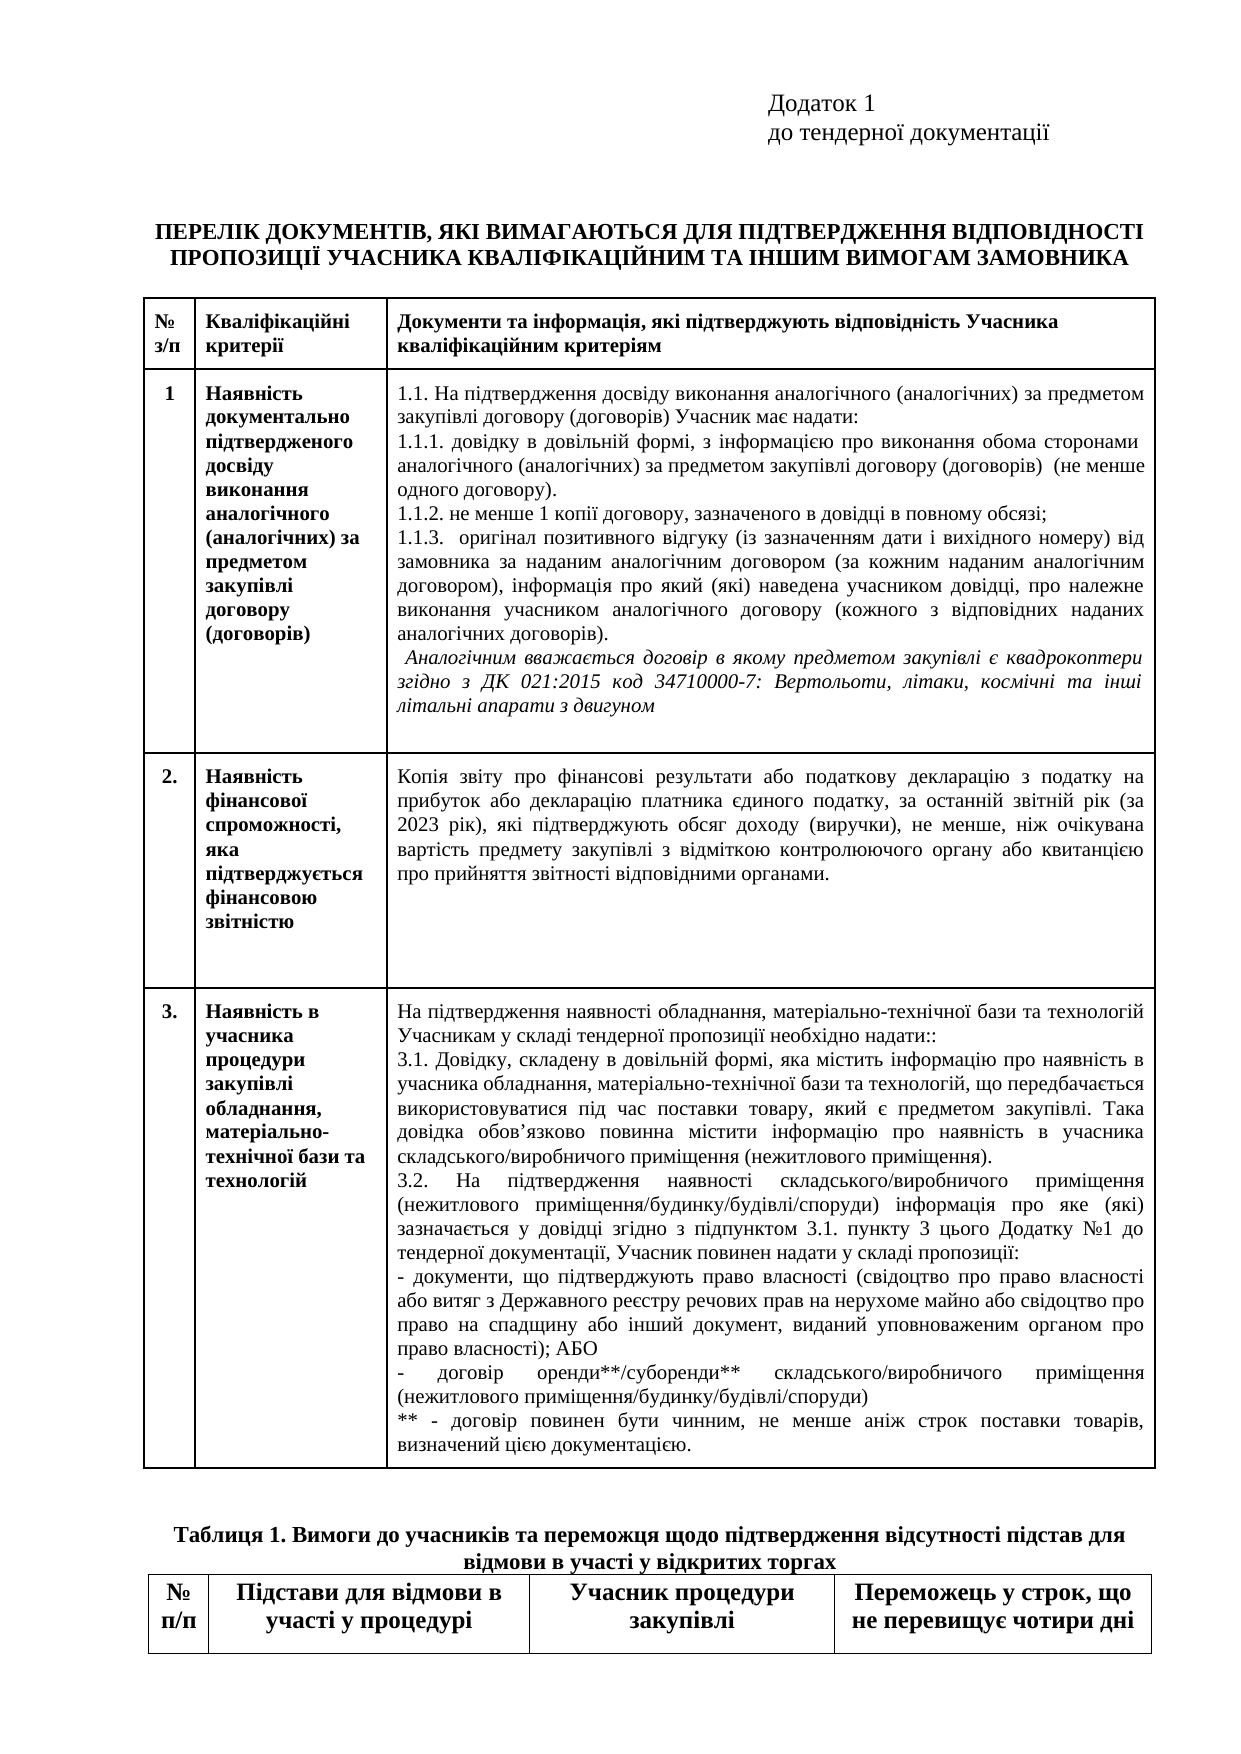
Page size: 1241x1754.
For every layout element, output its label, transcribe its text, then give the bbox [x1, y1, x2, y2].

table_cell 2. [145, 754, 194, 987]
table_cell 1 [145, 370, 194, 752]
table_cell Наявність фінансової спроможності, яка підтверджується фінансовою звітністю [196, 754, 386, 987]
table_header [835, 1575, 1151, 1653]
table_header Документи та інформація, які підтверджують відповідність Учасника кваліфікаційним критеріям [388, 299, 1154, 368]
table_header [209, 1575, 529, 1653]
text Додаток 1 [148, 88, 1152, 117]
table_header № з/п [145, 299, 194, 368]
table_header Кваліфікаційні критерії [196, 299, 386, 368]
text ПЕРЕЛІК ДОКУМЕНТІВ, ЯКІ ВИМАГАЮТЬСЯ ДЛЯ ПІДТВЕРДЖЕННЯ ВІДПОВІДНОСТІ ПРОПОЗИЦІЇ УЧАСНИКА КВАЛІФІКАЦІЙНИМ ТА ІНШИМ ВИМОГАМ ЗАМОВНИКА [148, 218, 1152, 271]
table_cell На підтвердження наявності обладнання, матеріально-технічної бази та технологій Учасникам у складі тендерної пропозиції необхідно надати:: 3.1. Довідку, складену в довільній формі, яка містить інформацію про наявність в учасника обладнання, матеріально-технічної бази та технологій, що передбачається використовуватися під час поставки товару, який є предметом закупівлі. Така довідка обов’язково повинна містити інформацію про наявність в учасника складського/виробничого приміщення (нежитлового приміщення). 3.2. На підтвердження наявності складського/виробничого приміщення (нежитлового приміщення/будинку/будівлі/споруди) інформація про яке (які) зазначається у довідці згідно з підпунктом 3.1. пункту 3 цього Додатку №1 до тендерної документації, Учасник повинен надати у складі пропозиції: - документи, що підтверджують право власності (свідоцтво про право власності або витяг з Державного реєстру речових прав на нерухоме майно або свідоцтво про право на спадщину або інший документ, виданий уповноваженим органом про право власності); АБО - договір оренди**/суборенди** складського/виробничого приміщення (нежитлового приміщення/будинку/будівлі/споруди) ** - договір повинен бути чинним, не менше аніж строк поставки товарів, визначений цією документацією. [388, 989, 1154, 1467]
text Таблиця 1. Вимоги до учасників та переможця щодо підтвердження відсутності підстав для відмови в участі у відкритих торгах [148, 1522, 1152, 1574]
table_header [530, 1575, 834, 1653]
text до тендерної документації [148, 117, 1152, 146]
table_cell 3. [145, 989, 194, 1467]
table_cell Наявність документально підтвердженого досвіду виконання аналогічного (аналогічних) за предметом закупівлі договору (договорів) [196, 370, 386, 752]
table_header № п/п [149, 1575, 208, 1653]
table_cell Копія звіту про фінансові результати або податкову декларацію з податку на прибуток або декларацію платника єдиного податку, за останній звітній рік (за 2023 рік), які підтверджують обсяг доходу (виручки), не менше, ніж очікувана вартість предмету закупівлі з відміткою контролюючого органу або квитанцією про прийняття звітності відповідними органами. [388, 754, 1154, 987]
table_cell Наявність в учасника процедури закупівлі обладнання, матеріально-технічної бази та технологій [196, 989, 386, 1467]
table_cell 1.1. На підтвердження досвіду виконання аналогічного (аналогічних) за предметом закупівлі договору (договорів) Учасник має надати: 1.1.1. довідку в довільній формі, з інформацією про виконання обома сторонами аналогічного (аналогічних) за предметом закупівлі договору (договорів) (не менше одного договору). 1.1.2. не менше 1 копії договору, зазначеного в довідці в повному обсязі; 1.1.3. оригінал позитивного відгуку (із зазначенням дати і вихідного номеру) від замовника за наданим аналогічним договором (за кожним наданим аналогічним договором), інформація про який (які) наведена учасником довідці, про належне виконання учасником аналогічного договору (кожного з відповідних наданих аналогічних договорів). Аналогічним вважається договір в якому предметом закупівлі є квадрокоптери згідно з ДК 021:2015 код 34710000-7: Вертольоти, літаки, космічні та інші літальні апарати з двигуном [388, 370, 1154, 752]
